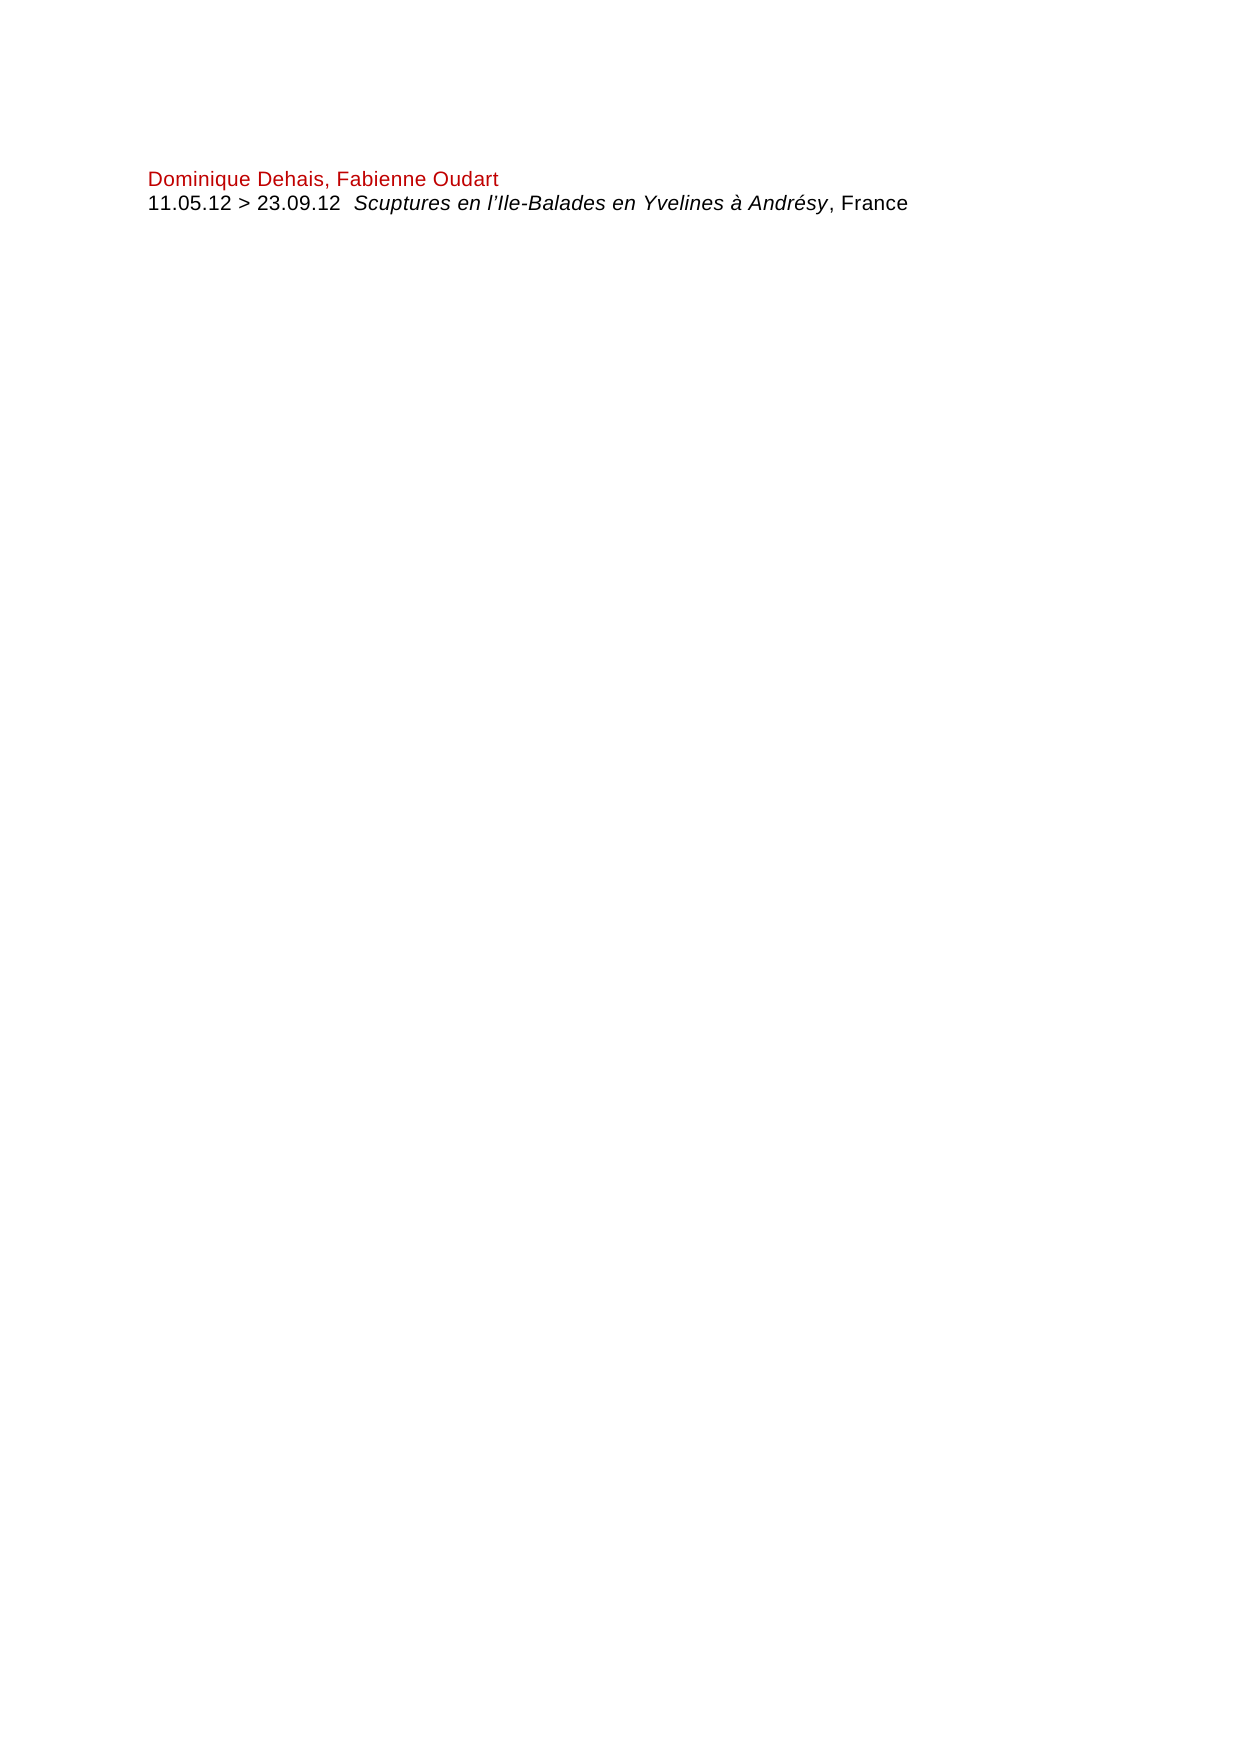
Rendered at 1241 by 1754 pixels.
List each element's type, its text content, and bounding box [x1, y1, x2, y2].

text Dominique Dehais, Fabienne Oudart [148, 167, 1093, 191]
text 11.05.12 > 23.09.12 Scuptures en l’Ile-Balades en Yvelines à Andrésy, France [148, 191, 1093, 215]
